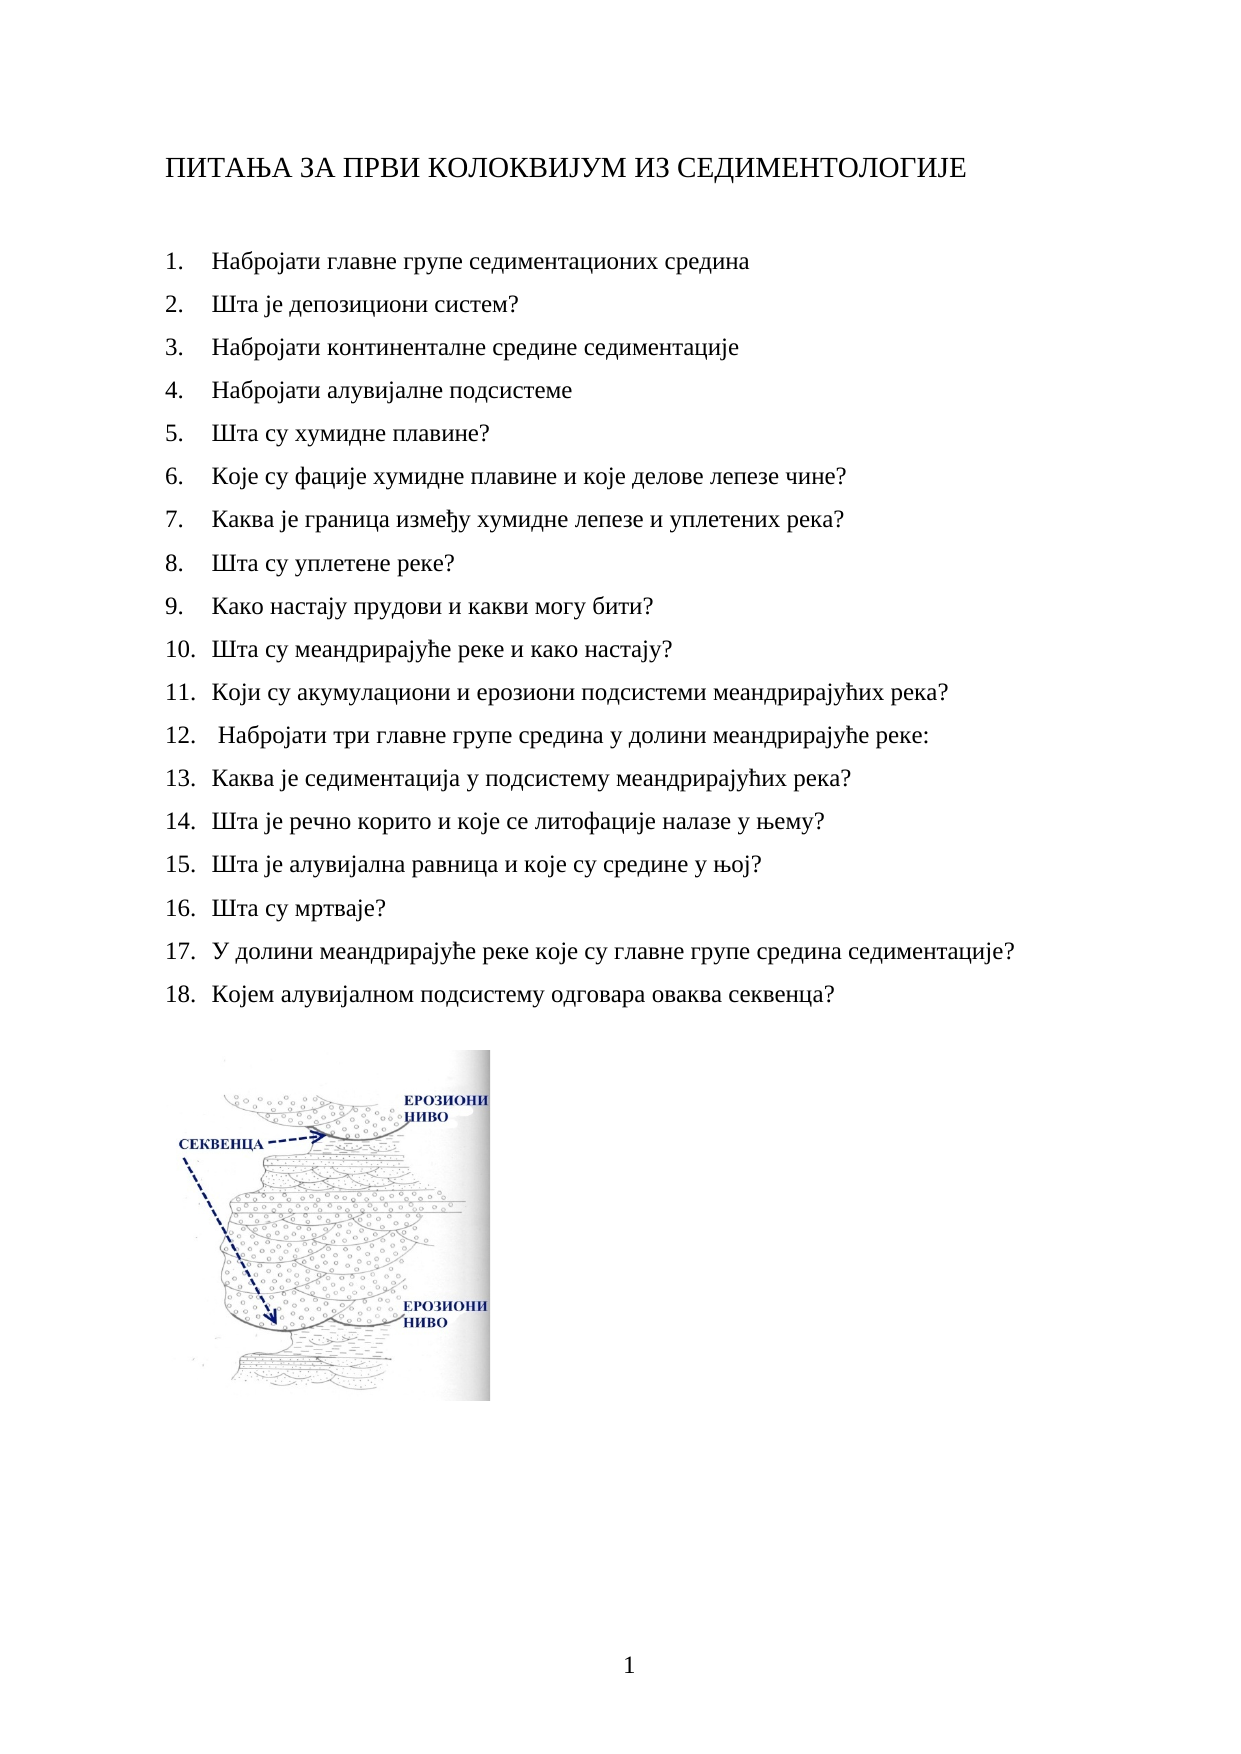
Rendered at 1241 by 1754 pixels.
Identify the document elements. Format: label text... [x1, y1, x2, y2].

list Који су акумулациони и ерозиони подсистеми меандрирајућих река? [165, 677, 1093, 706]
list Набројати главне групе седиментационих средина [165, 246, 1093, 274]
picture [165, 1050, 490, 1401]
list Шта су уплетене реке? [165, 548, 1093, 576]
list Којем алувијалном подсистему одговара оваква секвенца? [165, 979, 1093, 1008]
list Шта је алувијална равница и које су средине у њој? [165, 849, 1093, 878]
text ПИТАЊА ЗА ПРВИ КОЛОКВИЈУМ ИЗ СЕДИМЕНТОЛОГИЈЕ [165, 150, 1093, 183]
list Каква је граница између хумидне лепезе и уплетених река? [165, 504, 1093, 533]
list Каква је седиментација у подсистему меандрирајућих река? [165, 763, 1093, 792]
list Шта су меандрирајуће реке и како настају? [165, 634, 1093, 663]
list Набројати континенталне средине седиментације [165, 332, 1093, 361]
list Како настају прудови и какви могу бити? [165, 591, 1093, 619]
list Набројати алувијалне подсистеме [165, 375, 1093, 404]
list Шта је речно корито и које се литофације налазе у њему? [165, 806, 1093, 835]
list Шта су мртваје? [165, 893, 1093, 921]
list Шта је депозициони систем? [165, 289, 1093, 318]
list Набројати три главне групе средина у долини меандрирајуће реке: [165, 720, 1093, 749]
list Које су фације хумидне плавине и које делове лепезе чине? [165, 461, 1093, 490]
list У долини меандрирајуће реке које су главне групе средина седиментације? [165, 936, 1093, 964]
list Шта су хумидне плавине? [165, 418, 1093, 447]
